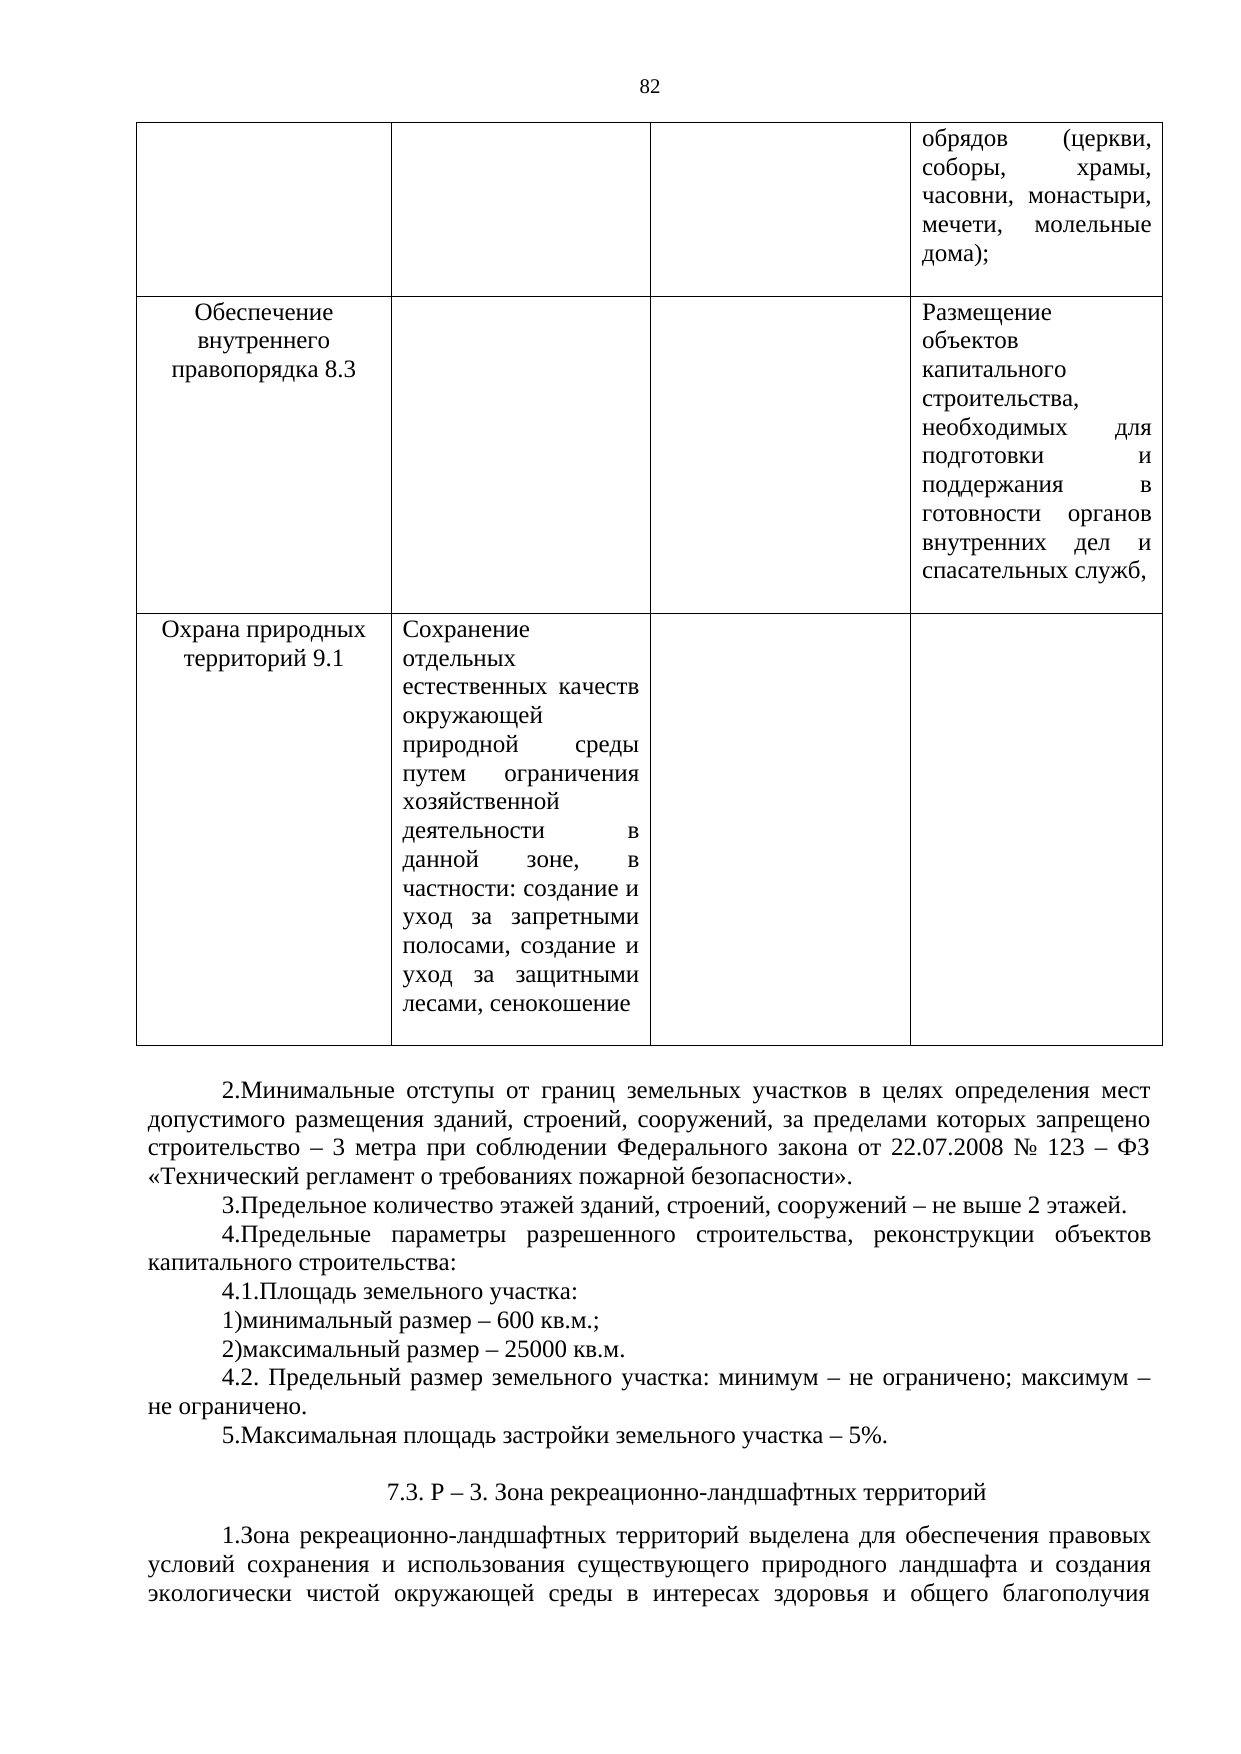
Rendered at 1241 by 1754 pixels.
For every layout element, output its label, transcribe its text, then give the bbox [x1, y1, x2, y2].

text 7.3. Р – 3. Зона рекреационно-ландшафтных территорий [148, 1477, 1152, 1506]
table_cell [651, 614, 910, 1045]
table_cell Охрана природных территорий 9.1 [137, 614, 391, 1045]
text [148, 1521, 1152, 1607]
text 2.Минимальные отступы от границ земельных участков в целях определения мест допустимого размещения зданий, строений, сооружений, за пределами которых запрещено строительство – 3 метра при соблюдении Федерального закона от 22.07.2008 № 123 – ФЗ «Технический регламент о требованиях пожарной безопасности». [148, 1075, 1152, 1190]
text 2)максимальный размер – 25000 кв.м. [148, 1334, 1152, 1362]
text 3.Предельное количество этажей зданий, строений, сооружений – не выше 2 этажей. [148, 1190, 1152, 1219]
table_cell [651, 297, 910, 613]
text 5.Максимальная площадь застройки земельного участка – 5%. [148, 1420, 1152, 1449]
table_cell Сохранение отдельных естественных качеств окружающей природной среды путем ограничения хозяйственной деятельности в данной зоне, в частности: создание и уход за запретными полосами, создание и уход за защитными лесами, сенокошение [392, 614, 650, 1045]
text 4.1.Площадь земельного участка: [148, 1276, 1152, 1305]
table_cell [911, 123, 1162, 296]
table_cell [911, 614, 1162, 1045]
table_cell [137, 123, 391, 296]
table_cell [392, 297, 650, 613]
text 1)минимальный размер – 600 кв.м.; [148, 1305, 1152, 1334]
text 4.2. Предельный размер земельного участка: минимум – не ограничено; максимум – не ограничено. [148, 1362, 1152, 1420]
text 4.Предельные параметры разрешенного строительства, реконструкции объектов капитального строительства: [148, 1219, 1152, 1276]
table_cell [392, 123, 650, 296]
table_cell [651, 123, 910, 296]
table_cell Обеспечение внутреннего правопорядка 8.3 [137, 297, 391, 613]
table_cell Размещение объектов капитального строительства, необходимых для подготовки и поддержания в готовности органов внутренних дел и спасательных служб, [911, 297, 1162, 613]
